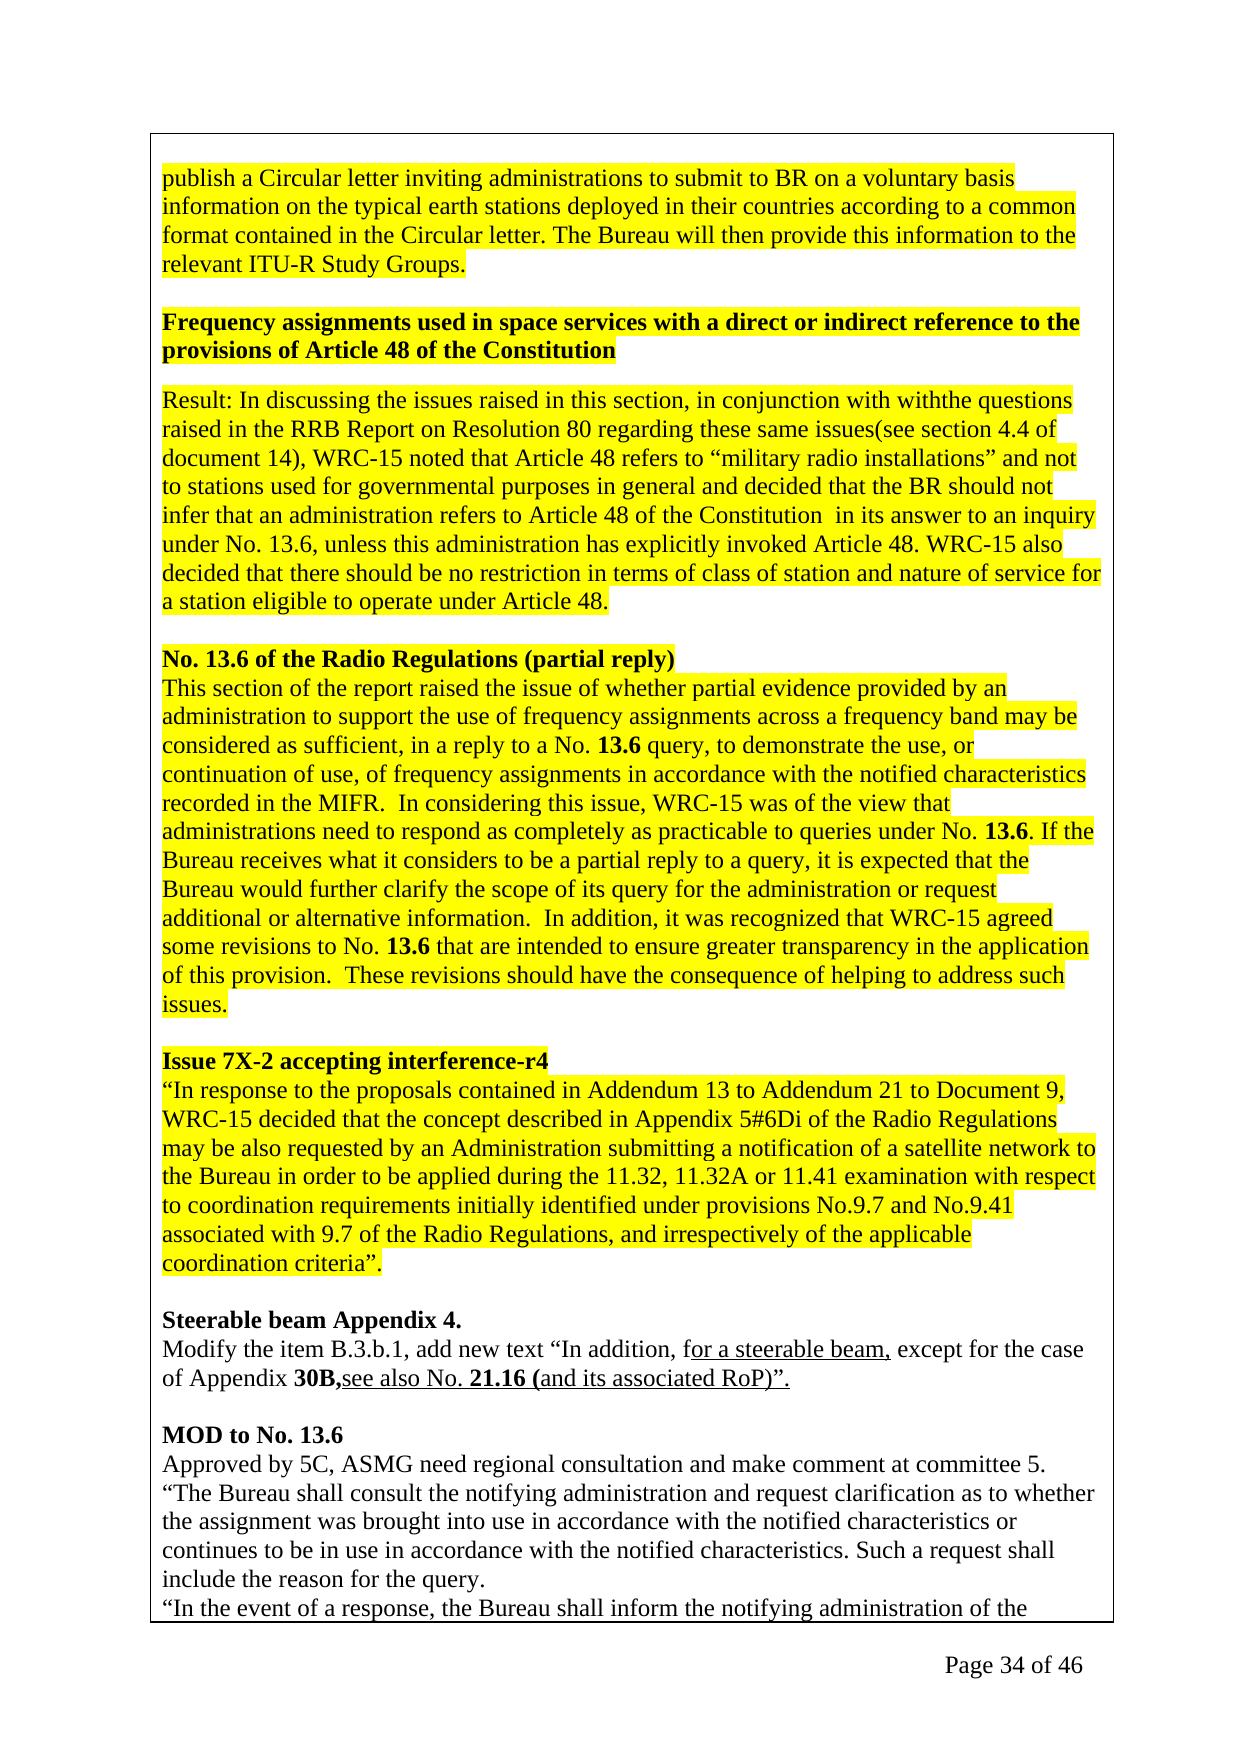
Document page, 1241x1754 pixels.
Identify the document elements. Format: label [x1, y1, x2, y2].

table_cell [151, 134, 1113, 1621]
